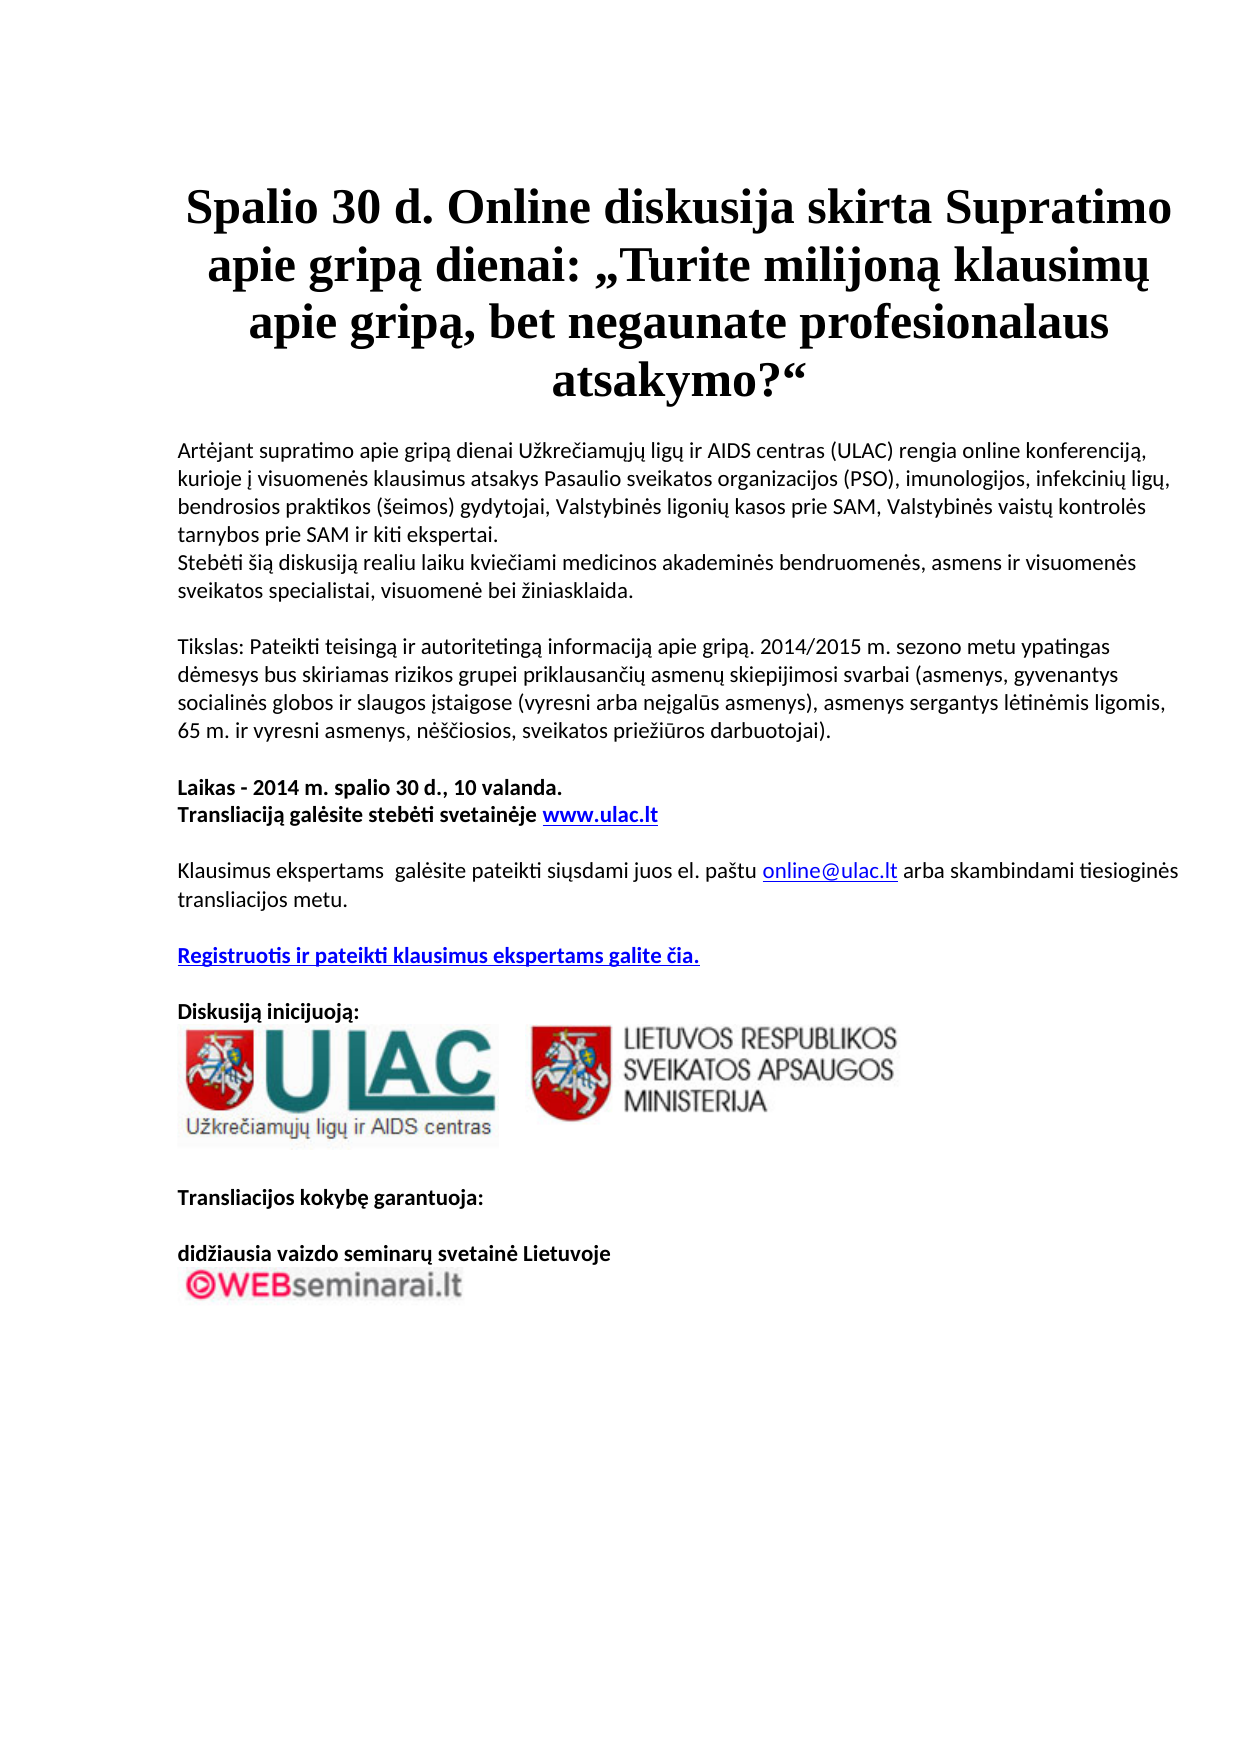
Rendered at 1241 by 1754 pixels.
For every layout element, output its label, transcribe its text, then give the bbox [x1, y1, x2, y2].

picture [177, 1267, 468, 1307]
picture [177, 1024, 499, 1150]
text Spalio 30 d. Online diskusija skirta Supratimo apie gripą dienai: „Turite milijoną klausimų apie gripą, bet negaunate profesionalaus atsakymo?“ [177, 177, 1181, 407]
text Artėjant supratimo apie gripą dienai Užkrečiamųjų ligų ir AIDS centras (ULAC) rengia online konferenciją, kurioje į visuomenės klausimus atsakys Pasaulio sveikatos organizacijos (PSO), imunologijos, infekcinių ligų, bendrosios praktikos (šeimos) gydytojai, Valstybinės ligonių kasos prie SAM, Valstybinės vaistų kontrolės tarnybos prie SAM ir kiti ekspertai. Stebėti šią diskusiją realiu laiku kviečiami medicinos akademinės bendruomenės, asmens ir visuomenės sveikatos specialistai, visuomenė bei žiniasklaida. Tikslas: Pateikti teisingą ir autoritetingą informaciją apie gripą. 2014/2015 m. sezono metu ypatingas dėmesys bus skiriamas rizikos grupei priklausančių asmenų skiepijimosi svarbai (asmenys, gyvenantys socialinės globos ir slaugos įstaigose (vyresni arba neįgalūs asmenys), asmenys sergantys lėtinėmis ligomis, 65 m. ir vyresni asmenys, nėščiosios, sveikatos priežiūros darbuotojai). Laikas - 2014 m. spalio 30 d., 10 valanda. Transliaciją galėsite stebėti svetainėje www.ulac.lt Klausimus ekspertams galėsite pateikti siųsdami juos el. paštu online@ulac.lt arba skambindami tiesioginės transliacijos metu. Registruotis ir pateikti klausimus ekspertams galite čia. Diskusiją inicijuoją: Transliacijos kokybę garantuoja: didžiausia vaizdo seminarų svetainė Lietuvoje [177, 436, 1181, 1335]
picture [525, 1024, 905, 1150]
